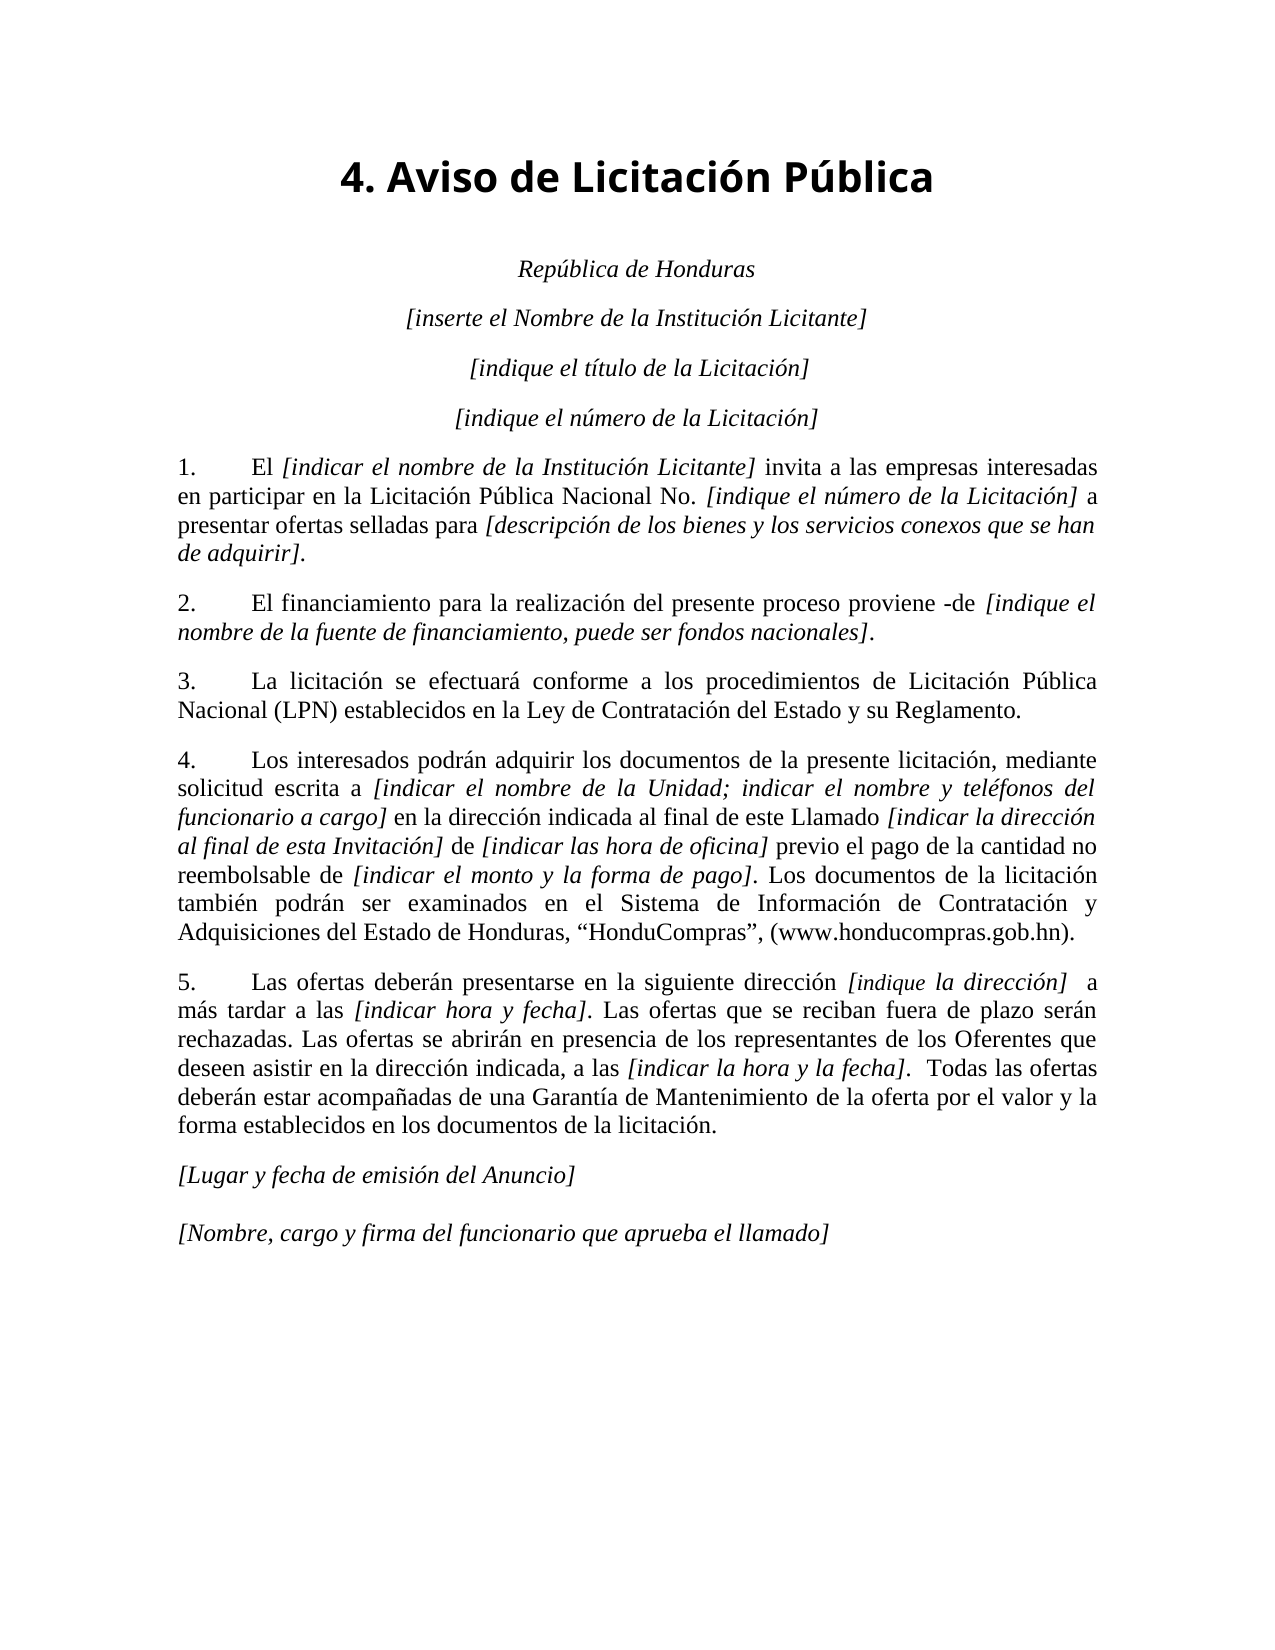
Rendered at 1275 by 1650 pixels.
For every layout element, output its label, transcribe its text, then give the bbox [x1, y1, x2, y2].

text [Lugar y fecha de emisión del Anuncio] [177, 1160, 1098, 1189]
text 1. El [indicar el nombre de ] invita a las empresas interesadas en participar en No. [indique el número de la Licitación] a presentar ofertas selladas para [descripción de los bienes y los servicios conexos que se han de adquirir]. [177, 452, 1098, 567]
text 4. Aviso de Licitación Pública [177, 148, 1098, 204]
text [inserte el Nombre de ] [177, 303, 1098, 332]
text República de Honduras [177, 254, 1098, 283]
text 4. Los interesados podrán adquirir los documentos de la presente licitación, mediante solicitud escrita a [indicar el nombre de la Unidad; indicar el nombre y teléfonos del funcionario a cargo] en la dirección indicada al final de este Llamado [indicar la dirección al final de esta Invitación] de [indicar las hora de oficina] previo el pago de la cantidad no reembolsable de [indicar el monto y la forma de pago]. Los documentos de la licitación también podrán ser examinados en el Sistema de Información de Contratación y Adquisiciones del Estado de Honduras, “HonduCompras”, (www.honducompras.gob.hn). [177, 745, 1098, 946]
text [indique el número de la Licitación] [177, 403, 1098, 431]
text [indique el título de la Licitación] [177, 353, 1098, 382]
text 2. El financiamiento para la realización del presente proceso proviene -de [indique el nombre de la fuente de financiamiento, puede ser fondos nacionales]. [177, 588, 1098, 646]
text 3. La licitación se efectuará conforme a los procedimientos de Licitación Pública Nacional (LPN) establecidos en la Ley de Contratación del Estado y su Reglamento. [177, 666, 1098, 724]
text [Nombre, cargo y firma del funcionario que aprueba el llamado] [177, 1218, 1098, 1246]
text 5. Las ofertas deberán presentarse en la siguiente dirección [indique la dirección] a más tardar a las [indicar hora y fecha]. Las ofertas que se reciban fuera de plazo serán rechazadas. Las ofertas se abrirán en presencia de los representantes de los Oferentes que deseen asistir en la dirección indicada, a las [indicar la hora y la fecha]. Todas las ofertas deberán estar acompañadas de una Garantía de Mantenimiento de la oferta por el valor y la forma establecidos en los documentos de la licitación. [177, 967, 1098, 1139]
